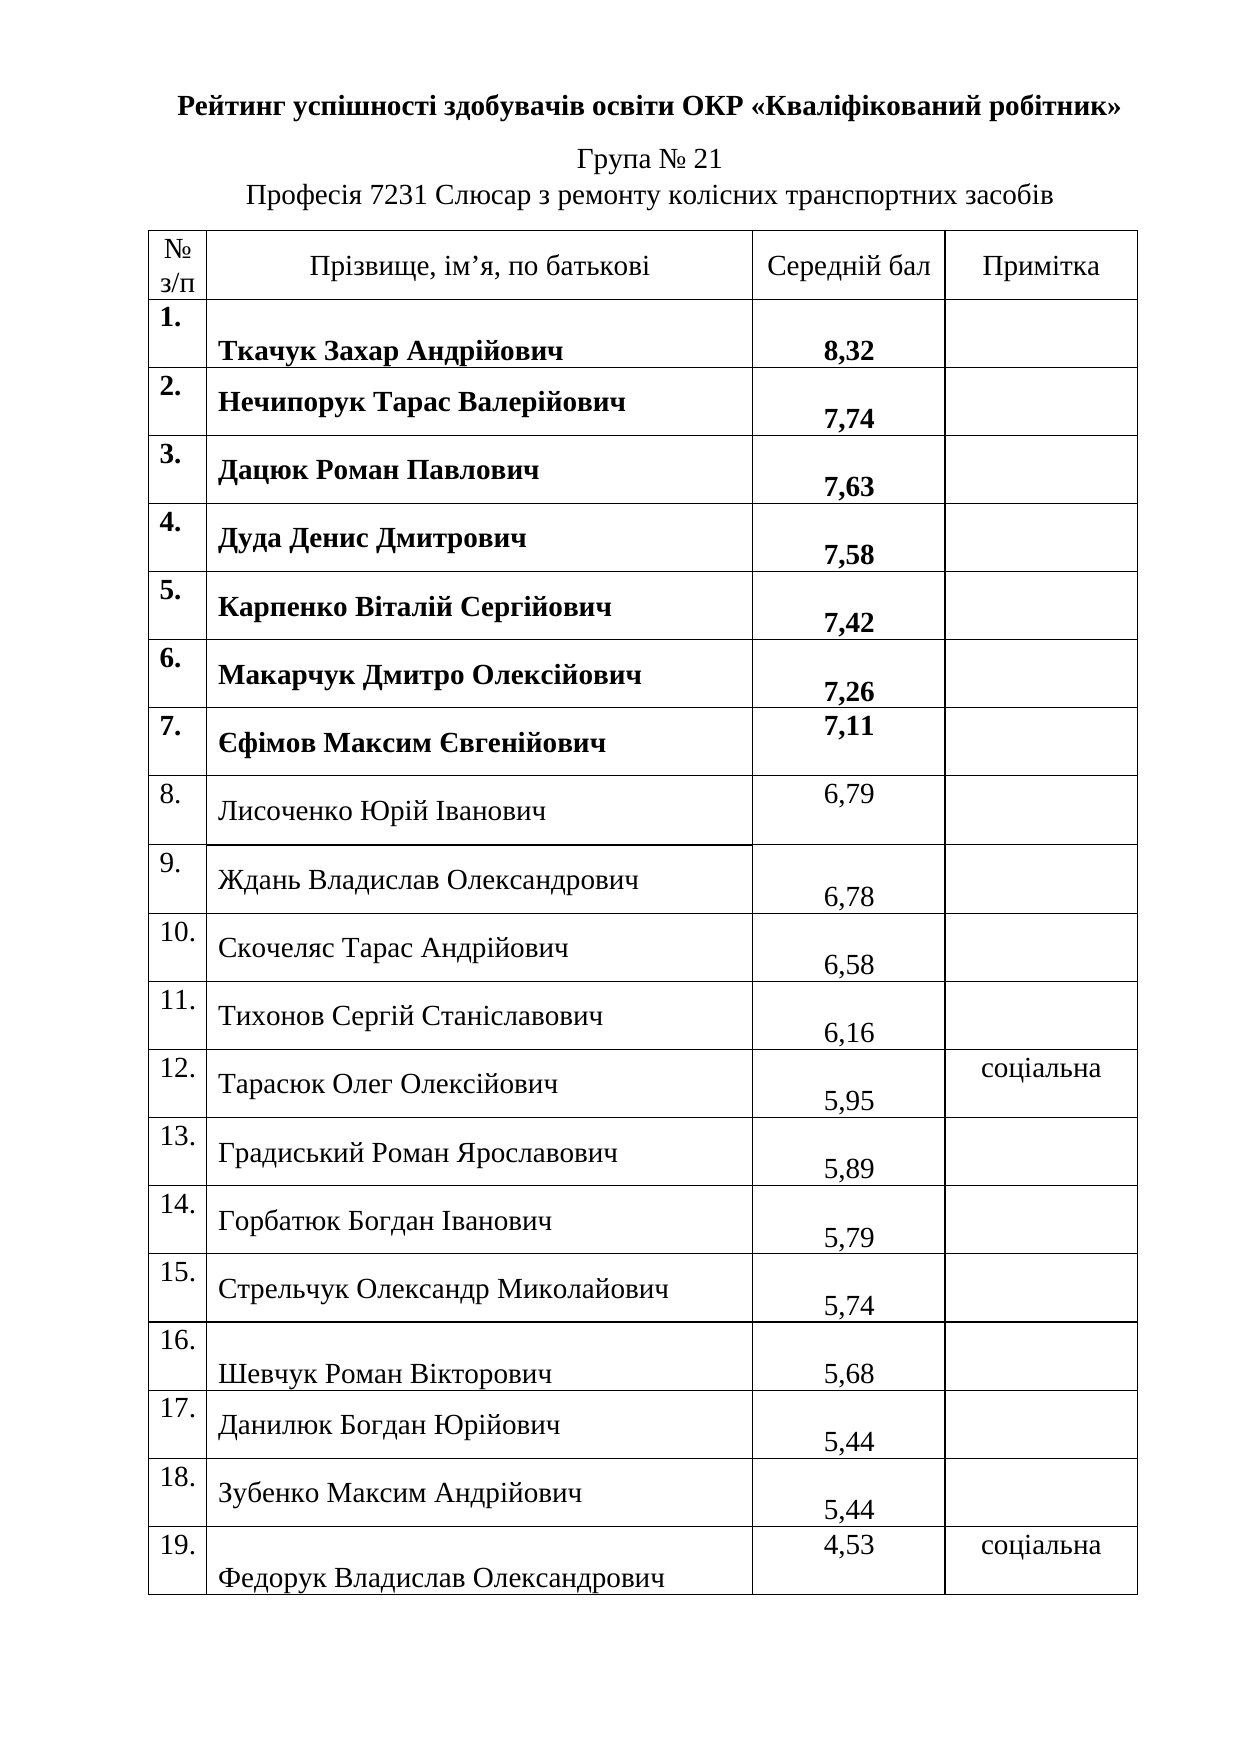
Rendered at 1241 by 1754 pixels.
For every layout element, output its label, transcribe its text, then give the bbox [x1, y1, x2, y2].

table_header Примітка [946, 231, 1137, 298]
table_cell [149, 1391, 206, 1458]
table_cell [946, 982, 1137, 1049]
table_cell Стрельчук Олександр Миколайович [207, 1254, 752, 1321]
table_cell Лисоченко Юрій Іванович [207, 776, 752, 843]
table_cell Тихонов Сергій Станіславович [207, 982, 752, 1049]
table_cell 5,44 [753, 1459, 944, 1526]
table_cell 7,26 [753, 640, 944, 707]
table_cell Данилюк Богдан Юрійович [207, 1391, 752, 1458]
table_cell Макарчук Дмитро Олексійович [207, 640, 752, 707]
table_cell 6,78 [753, 845, 944, 913]
table_cell соціальна [946, 1527, 1137, 1594]
table_cell [946, 1186, 1137, 1253]
table_cell соціальна [946, 1050, 1137, 1117]
table_cell Дацюк Роман Павлович [207, 436, 752, 503]
table_cell [149, 982, 206, 1049]
table_cell Горбатюк Богдан Іванович [207, 1186, 752, 1253]
table_cell [149, 708, 206, 775]
table_cell 7,42 [753, 572, 944, 639]
table_cell [946, 708, 1137, 775]
table_cell 6,79 [753, 776, 944, 843]
table_header № з/п [149, 231, 206, 298]
table_header Середній бал [753, 231, 944, 298]
table_cell [946, 914, 1137, 981]
table_cell [149, 504, 206, 571]
table_cell 6,16 [753, 982, 944, 1049]
table_cell Скочеляс Тарас Андрійович [207, 914, 752, 981]
table_cell [946, 1118, 1137, 1185]
table_cell [149, 572, 206, 639]
table_cell [946, 776, 1137, 843]
table_cell [149, 1050, 206, 1117]
table_cell 7,74 [753, 368, 944, 435]
table_cell 7,63 [753, 436, 944, 503]
table_cell Єфімов Максим Євгенійович [207, 708, 752, 775]
table_cell 4,53 [753, 1527, 944, 1594]
table_cell 7,11 [753, 708, 944, 775]
table_cell [149, 1118, 206, 1185]
table_cell [946, 572, 1137, 639]
table_cell [149, 1186, 206, 1253]
table_cell [149, 640, 206, 707]
table_cell [946, 845, 1137, 913]
table_cell 6,58 [753, 914, 944, 981]
table_cell [946, 300, 1137, 367]
table_cell 5,89 [753, 1118, 944, 1185]
table_cell 5,68 [753, 1323, 944, 1389]
table_cell [149, 436, 206, 503]
table_cell [149, 1459, 206, 1526]
table_cell [946, 1459, 1137, 1526]
table_cell [946, 504, 1137, 571]
table_cell [149, 914, 206, 981]
table_cell 7,58 [753, 504, 944, 571]
table_cell Нечипорук Тарас Валерійович [207, 368, 752, 435]
table_cell 5,79 [753, 1186, 944, 1253]
table_header Прізвище, ім’я, по батькові [207, 231, 752, 298]
table_cell 5,95 [753, 1050, 944, 1117]
table_cell [149, 776, 206, 843]
table_cell [946, 436, 1137, 503]
table_cell [149, 1527, 206, 1594]
table_cell [946, 1254, 1137, 1321]
table_cell Ждань Владислав Олександрович [207, 846, 752, 913]
table_cell [946, 1323, 1137, 1389]
table_cell Зубенко Максим Андрійович [207, 1459, 752, 1526]
table_cell 5,44 [753, 1391, 944, 1458]
table_cell [149, 300, 206, 367]
table_cell [149, 1323, 206, 1389]
table_cell [149, 368, 206, 435]
table_cell Шевчук Роман Вікторович [207, 1323, 752, 1389]
table_cell 8,32 [753, 300, 944, 367]
table_cell Ткачук Захар Андрійович [207, 300, 752, 367]
table_cell Градиський Роман Ярославович [207, 1118, 752, 1185]
table_cell [946, 368, 1137, 435]
table_cell [946, 640, 1137, 707]
table_cell [946, 1391, 1137, 1458]
table_cell Федорук Владислав Олександрович [207, 1527, 752, 1594]
table_cell 5,74 [753, 1254, 944, 1321]
text Група № 21 Професія 7231 Слюсар з ремонту колісних транспортних засобів [148, 141, 1152, 211]
table_cell [149, 845, 206, 913]
text Рейтинг успішності здобувачів освіти ОКР «Кваліфікований робітник» [148, 88, 1152, 122]
table_cell [149, 1254, 206, 1321]
table_cell Карпенко Віталій Сергійович [207, 572, 752, 639]
table_cell Тарасюк Олег Олексійович [207, 1050, 752, 1117]
table_cell Дуда Денис Дмитрович [207, 504, 752, 571]
